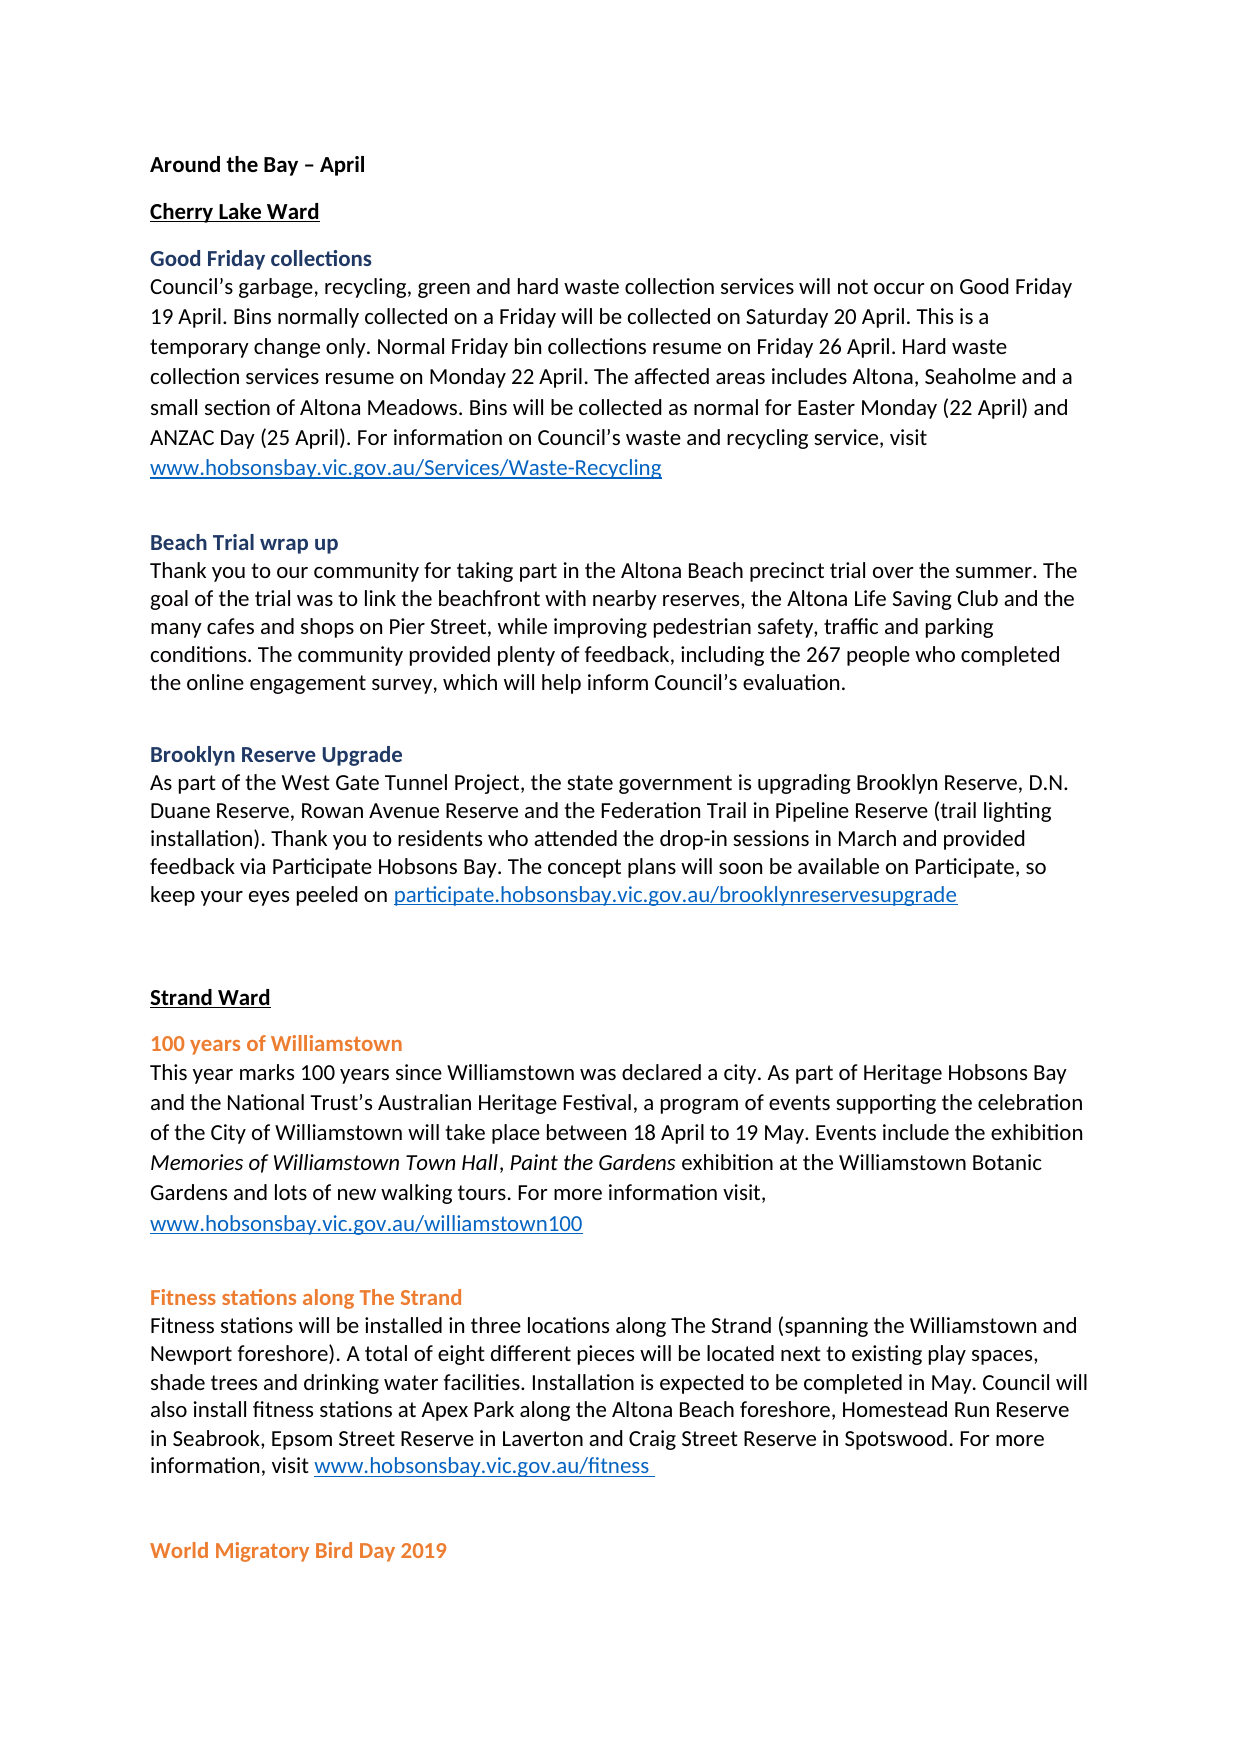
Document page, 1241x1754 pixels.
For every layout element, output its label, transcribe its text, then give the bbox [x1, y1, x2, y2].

text World Migratory Bird Day 2019 [150, 1536, 1090, 1564]
text Beach Trial wrap up [150, 528, 1090, 556]
text Council’s garbage, recycling, green and hard waste collection services will not occur on Good Friday 19 April. Bins normally collected on a Friday will be collected on Saturday 20 April. This is a temporary change only. Normal Friday bin collections resume on Friday 26 April. Hard waste collection services resume on Monday 22 April. The affected areas includes Altona, Seaholme and a small section of Altona Meadows. Bins will be collected as normal for Easter Monday (22 April) and ANZAC Day (25 April). For information on Council’s waste and recycling service, visit www.hobsonsbay.vic.gov.au/Services/Waste-Recycling [150, 272, 1090, 481]
text Good Friday collections [150, 244, 1090, 272]
text 100 years of Williamstown [150, 1029, 1090, 1058]
text As part of the West Gate Tunnel Project, the state government is upgrading Brooklyn Reserve, D.N. Duane Reserve, Rowan Avenue Reserve and the Federation Trail in Pipeline Reserve (trail lighting installation). Thank you to residents who attended the drop-in sessions in March and provided feedback via Participate Hobsons Bay. The concept plans will soon be available on Participate, so keep your eyes peeled on participate.hobsonsbay.vic.gov.au/brooklynreservesupgrade [150, 768, 1090, 908]
text Around the Bay – April [150, 150, 1090, 178]
text Thank you to our community for taking part in the Altona Beach precinct trial over the summer. The goal of the trial was to link the beachfront with nearby reserves, the Altona Life Saving Club and the many cafes and shops on Pier Street, while improving pedestrian safety, traffic and parking conditions. The community provided plenty of feedback, including the 267 people who completed the online engagement survey, which will help inform Council’s evaluation. [150, 556, 1090, 696]
text Fitness stations will be installed in three locations along The Strand (spanning the Williamstown and Newport foreshore). A total of eight different pieces will be located next to existing play spaces, shade trees and drinking water facilities. Installation is expected to be completed in May. Council will also install fitness stations at Apex Park along the Altona Beach foreshore, Homestead Run Reserve in Seabrook, Epsom Street Reserve in Laverton and Craig Street Reserve in Spotswood. For more information, visit www.hobsonsbay.vic.gov.au/fitness [150, 1312, 1090, 1480]
text This year marks 100 years since Williamstown was declared a city. As part of Heritage Hobsons Bay and the National Trust’s Australian Heritage Festival, a program of events supporting the celebration of the City of Williamstown will take place between 18 April to 19 May. Events include the exhibition Memories of Williamstown Town Hall, Paint the Gardens exhibition at the Williamstown Botanic Gardens and lots of new walking tours. For more information visit, www.hobsonsbay.vic.gov.au/williamstown100 [150, 1058, 1090, 1237]
text Fitness stations along The Strand [150, 1283, 1090, 1312]
text Brooklyn Reserve Upgrade [150, 740, 1090, 768]
text Cherry Lake Ward [150, 197, 1090, 225]
text Strand Ward [150, 983, 1090, 1011]
